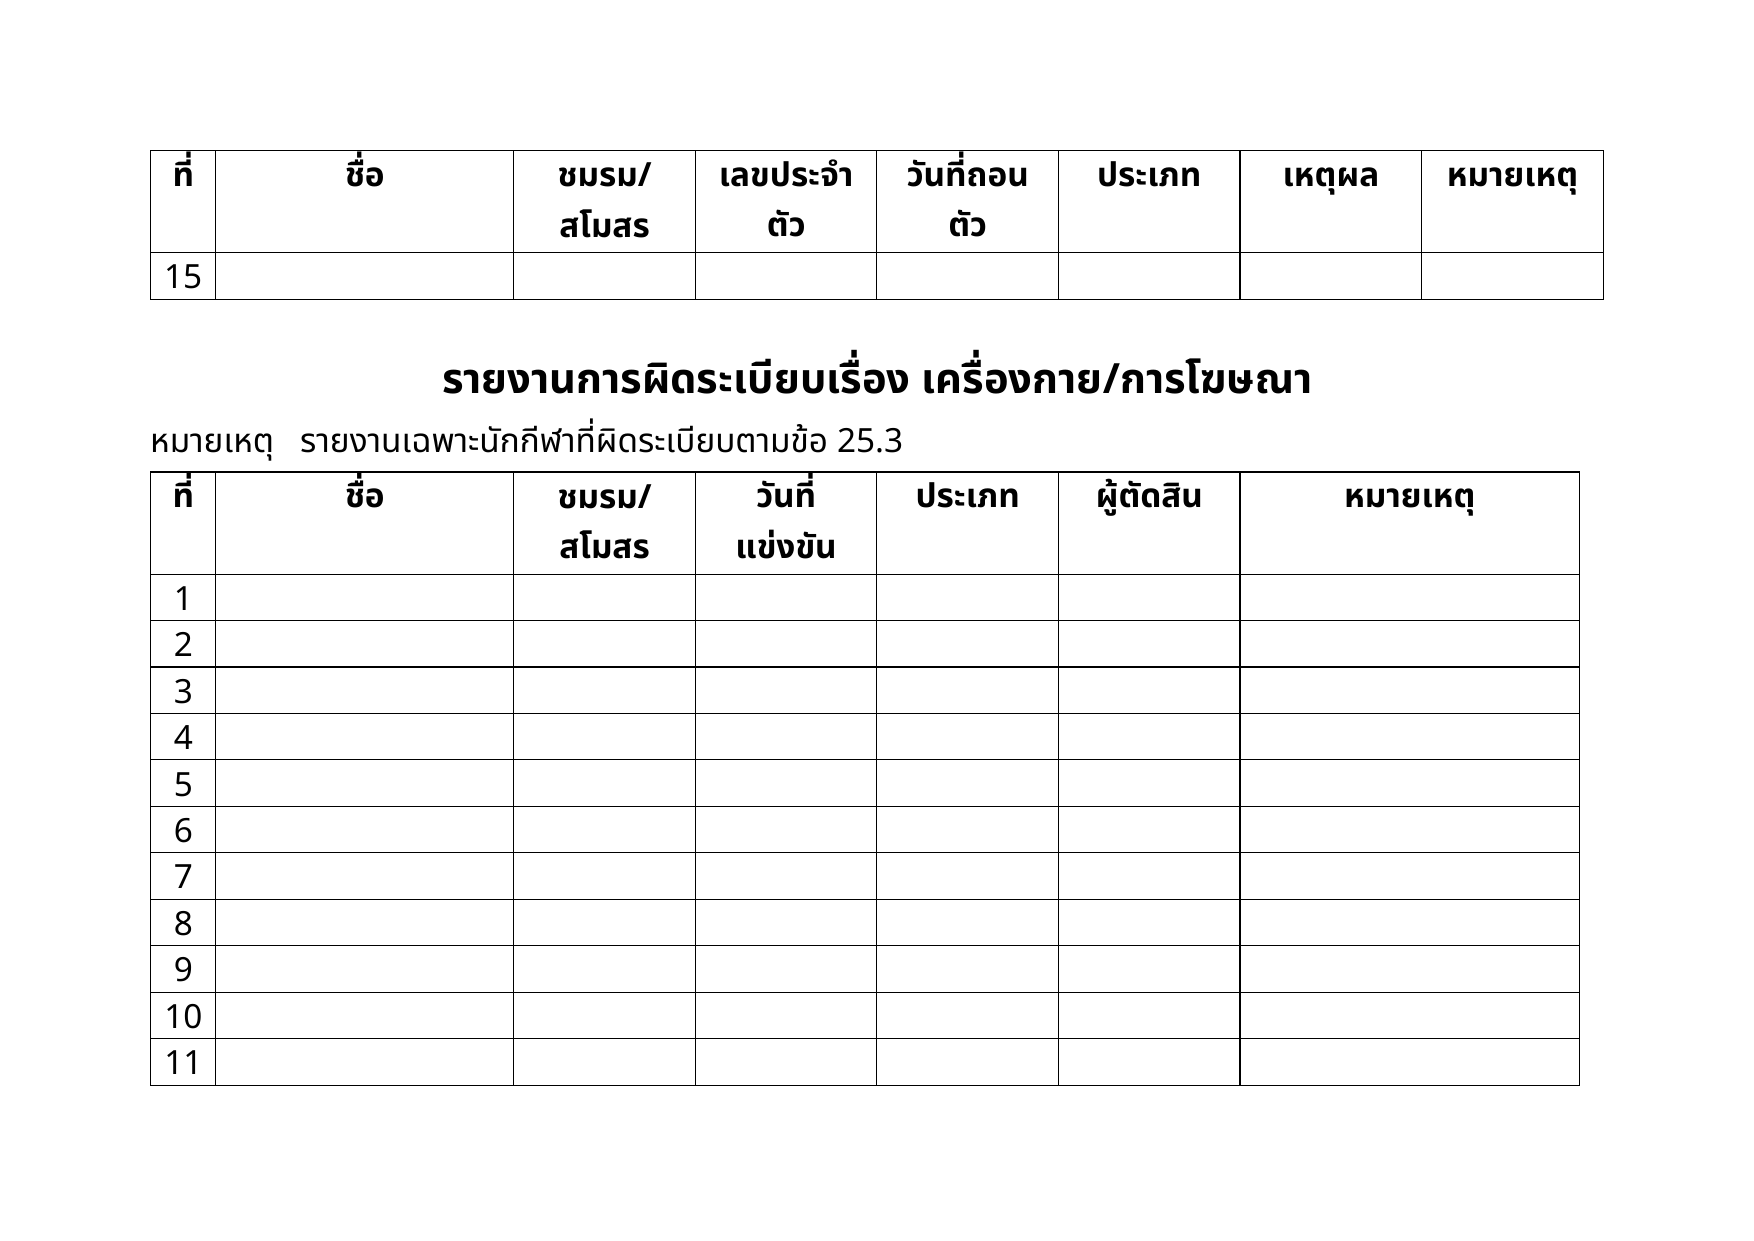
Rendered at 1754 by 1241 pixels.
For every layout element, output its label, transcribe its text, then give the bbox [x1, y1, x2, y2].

table_cell [1241, 575, 1579, 620]
table_cell [1059, 668, 1239, 713]
table_cell [696, 900, 876, 945]
table_cell [1059, 253, 1239, 298]
table_cell 4 [151, 714, 215, 759]
table_cell [1059, 946, 1239, 992]
table_cell [1059, 621, 1239, 666]
table_cell [514, 714, 695, 759]
table_cell [696, 993, 876, 1038]
table_cell 8 [151, 900, 215, 945]
table_cell [1059, 760, 1239, 806]
table_cell 6 [151, 807, 215, 852]
table_cell [1059, 853, 1239, 899]
table_cell 2 [151, 621, 215, 666]
table_cell [696, 1039, 876, 1084]
table_cell [877, 668, 1058, 713]
table_cell [514, 253, 695, 298]
table_header ชื่อ [216, 151, 513, 252]
table_cell [216, 575, 513, 620]
table_cell [1422, 253, 1603, 298]
table_cell [216, 714, 513, 759]
table_cell [877, 760, 1058, 806]
table_cell [1241, 760, 1579, 806]
table_header วันที่ถอนตัว [877, 151, 1058, 252]
table_header ชื่อ [216, 473, 513, 573]
table_cell [877, 993, 1058, 1038]
table_cell 9 [151, 946, 215, 992]
text หมายเหตุ รายงานเฉพาะนักกีฬาที่ผิดระเบียบตามข้อ 25.3 [150, 417, 1604, 467]
table_cell [696, 946, 876, 992]
table_cell [514, 621, 695, 666]
table_cell [1241, 853, 1579, 899]
table_header ที่ [151, 473, 215, 573]
table_cell [877, 853, 1058, 899]
table_cell [1241, 714, 1579, 759]
table_header เหตุผล [1241, 151, 1421, 252]
table_header ประเภท [1059, 151, 1239, 252]
table_cell 5 [151, 760, 215, 806]
table_cell [216, 900, 513, 945]
table_cell [877, 946, 1058, 992]
table_cell [696, 760, 876, 806]
table_cell 3 [151, 668, 215, 713]
table_cell [696, 668, 876, 713]
table_header วันที่แข่งขัน [696, 473, 876, 573]
table_cell [216, 807, 513, 852]
table_cell [696, 575, 876, 620]
table_cell [216, 853, 513, 899]
table_cell [1241, 993, 1579, 1038]
table_header ชมรม/สโมสร [514, 151, 695, 252]
table_cell [514, 575, 695, 620]
table_cell [877, 621, 1058, 666]
table_header ประเภท [877, 473, 1058, 573]
table_cell [1241, 253, 1421, 298]
table_cell [1241, 668, 1579, 713]
table_cell 7 [151, 853, 215, 899]
table_cell [1059, 575, 1239, 620]
table_cell [216, 253, 513, 298]
text รายงานการผิดระเบียบเรื่อง เครื่องกาย/การโฆษณา [150, 348, 1604, 412]
table_cell [216, 760, 513, 806]
table_cell [696, 714, 876, 759]
table_cell [514, 946, 695, 992]
table_header ผู้ตัดสิน [1059, 473, 1239, 573]
table_cell [696, 807, 876, 852]
table_header เลขประจำตัว [696, 151, 876, 252]
table_cell [216, 621, 513, 666]
table_cell [1059, 807, 1239, 852]
table_cell [1059, 1039, 1239, 1084]
table_cell [696, 853, 876, 899]
table_cell [877, 1039, 1058, 1084]
table_cell [877, 807, 1058, 852]
table_cell [514, 760, 695, 806]
table_cell [514, 993, 695, 1038]
table_cell [216, 668, 513, 713]
table_cell [1241, 1039, 1579, 1084]
table_cell [877, 900, 1058, 945]
table_cell [696, 253, 876, 298]
table_cell [1059, 993, 1239, 1038]
table_cell [216, 946, 513, 992]
table_header ที่ [151, 151, 215, 252]
table_cell [216, 1039, 513, 1084]
table_header ชมรม/สโมสร [514, 473, 695, 573]
table_cell [216, 993, 513, 1038]
table_header หมายเหตุ [1241, 473, 1579, 573]
table_cell [877, 253, 1058, 298]
table_cell [1059, 900, 1239, 945]
table_cell 10 [151, 993, 215, 1038]
table_cell [514, 1039, 695, 1084]
table_header หมายเหตุ [1422, 151, 1603, 252]
table_cell 11 [151, 1039, 215, 1084]
table_cell [877, 714, 1058, 759]
table_cell [1241, 621, 1579, 666]
table_cell [1059, 714, 1239, 759]
table_cell [877, 575, 1058, 620]
table_cell [1241, 946, 1579, 992]
table_cell 1 [151, 575, 215, 620]
table_cell [514, 900, 695, 945]
table_cell [514, 807, 695, 852]
table_cell [696, 621, 876, 666]
table_cell 15 [151, 253, 215, 298]
table_cell [514, 853, 695, 899]
table_cell [514, 668, 695, 713]
table_cell [1241, 900, 1579, 945]
table_cell [1241, 807, 1579, 852]
